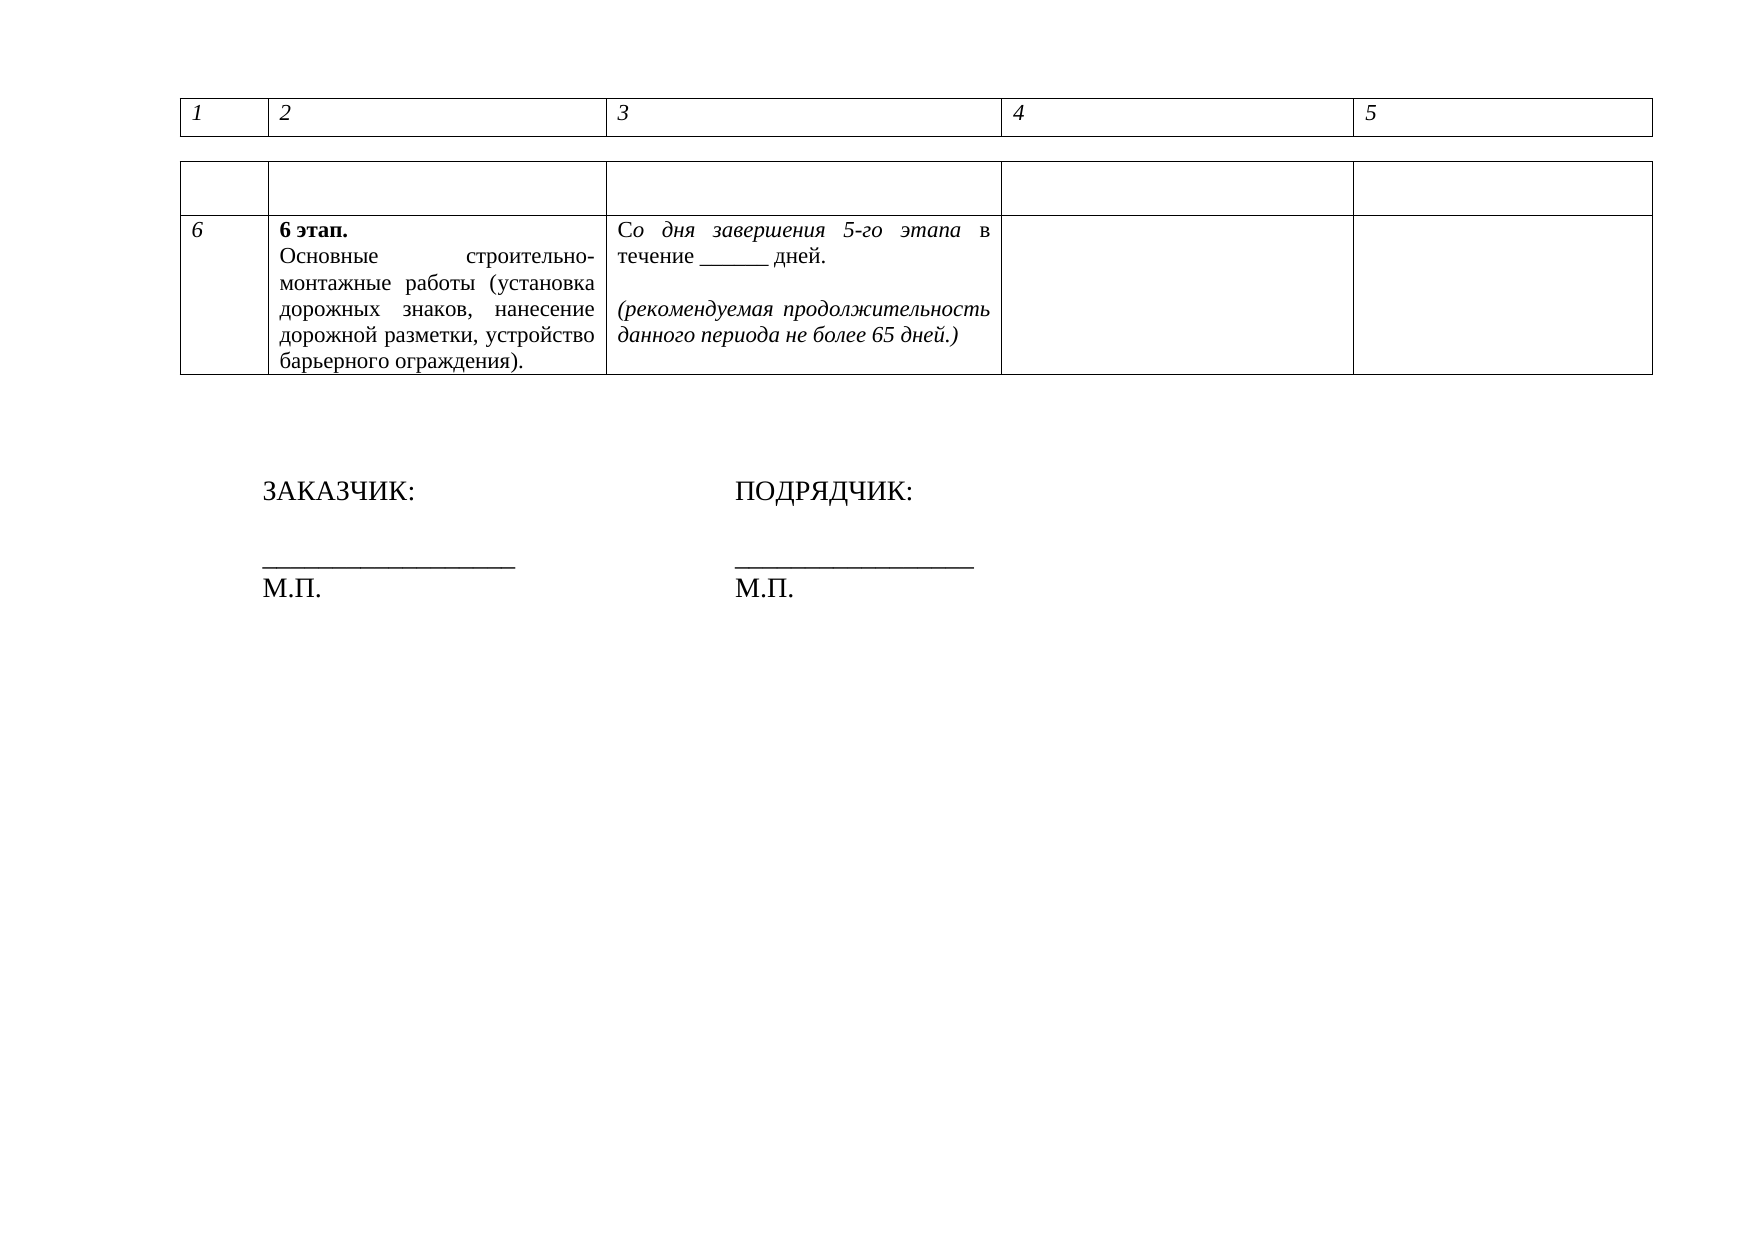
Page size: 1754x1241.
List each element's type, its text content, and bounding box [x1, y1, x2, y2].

table_cell _________________ М.П. [650, 506, 1122, 604]
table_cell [607, 162, 1001, 215]
table_cell 5 [181, 162, 268, 215]
table_cell 6 этап. Основные строительно-монтажные работы (установка дорожных знаков, нанесение дорожной разметки, устройство барьерного ограждения). [269, 216, 606, 374]
table_cell __________________ М.П. [177, 506, 650, 604]
table_cell 6 [181, 216, 268, 374]
table_header ЗАКАЗЧИК: [177, 474, 650, 506]
table_cell [1354, 216, 1652, 374]
table_cell [1002, 216, 1353, 374]
table_header ПОДРЯДЧИК: [650, 474, 1122, 506]
table_cell [1354, 162, 1652, 215]
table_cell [269, 162, 606, 215]
table_cell Со дня завершения 5-го этапа в течение ______ дней. (рекомендуемая продолжительность данного периода не более 65 дней.) [607, 216, 1001, 374]
table_cell [1002, 162, 1353, 215]
